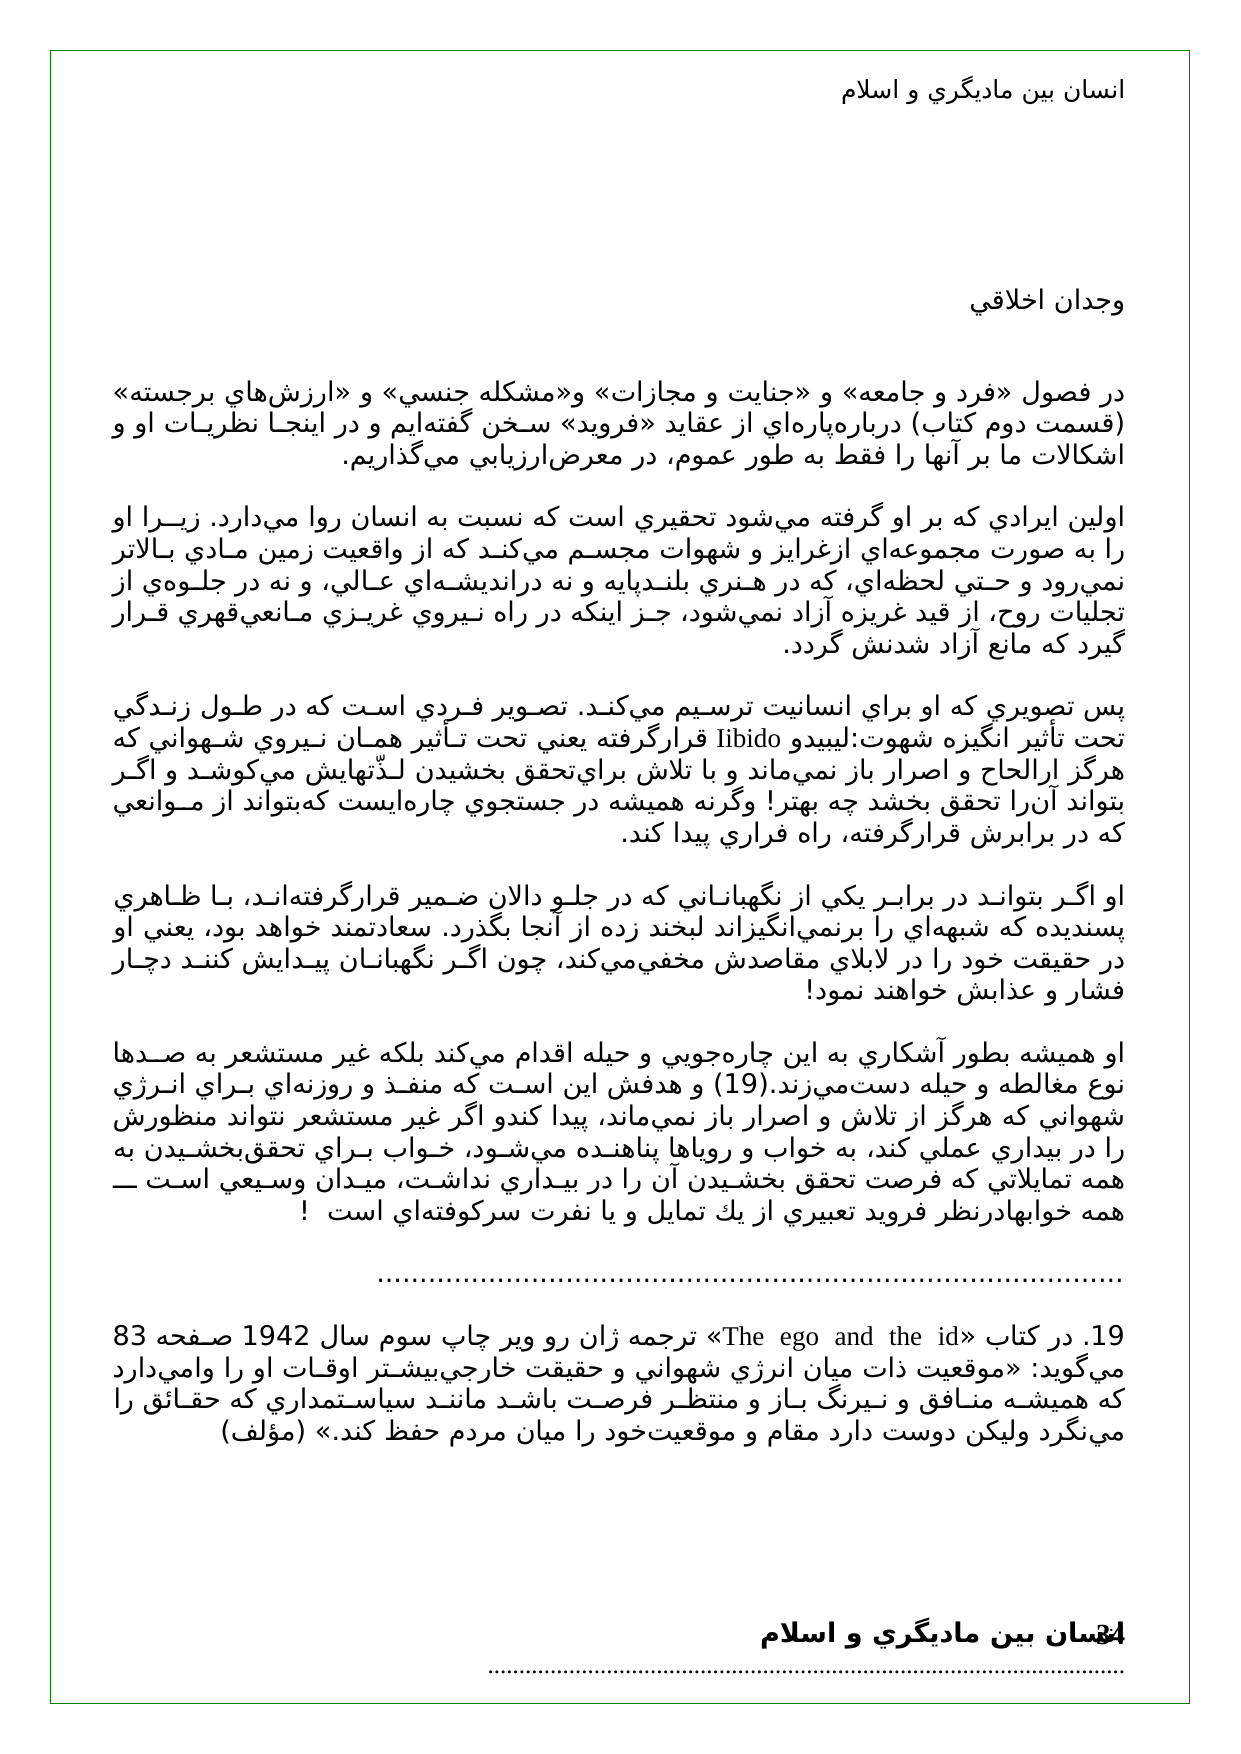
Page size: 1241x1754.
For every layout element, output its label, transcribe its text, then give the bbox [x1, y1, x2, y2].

text او هميشه‌ بطور آشكاري‌ به‌ اين‌ چاره‌جويي‌ و حيله‌ اقدام‌ مي‌كند بلكه‌ غير مستشعر به‌ صدها نوع‌ مغالطه‌ و حيله‌ دست‌مي‌زند.(19) و هدفش‌ اين‌ است‌ كه‌ منفذ و روزنه‌اي‌ براي‌ انرژي‌ شهواني‌ كه‌ هرگز از تلاش‌ و اصرار باز نمي‌ماند، پيدا كندو اگر غير مستشعر نتواند منظورش‌ را در بيداري‌ عملي‌ كند، به‌ خواب‌ و روياها پناهنده‌ مي‌شود، خواب‌ براي‌ تحقق‌بخشيدن‌ به‌ همه‌ تمايلاتي‌ كه‌ فرصت‌ تحقق‌ بخشيدن‌ آن‌ را در بيداري‌ نداشت‌، ميدان‌ وسيعي‌ است‌ ــ همه‌ خوابهادرنظر فرويد تعبيري‌ از يك‌ تمايل‌ و يا نفرت‌ سركوفته‌اي‌ است‌ ! [112, 1037, 1125, 1227]
text در فصول‌ «فرد و جامعه‌» و «جنايت‌ و مجازات‌» و«مشكله‌ جنسي‌» و «ارزش‌هاي‌ برجسته‌» (قسمت‌ دوم‌ كتاب‌) درباره‌پاره‌اي‌ از عقايد «فرويد» سخن‌ گفته‌ايم‌ و در اينجا نظريات‌ او و اشكالات‌ ما بر آنها را فقط‌ به‌ طور عموم‌، در معرض‌ارزيابي‌ مي‌گذاريم‌. [112, 376, 1125, 471]
text ....................................................................................... [112, 1258, 1125, 1289]
text او اگر بتواند در برابر يكي‌ از نگهباناني‌ كه‌ در جلو دالان‌ ضمير قرارگرفته‌اند، با ظاهري‌ پسنديده‌ كه‌ شبهه‌اي‌ را برنمي‌انگيزاند لبخند زده‌ از آنجا بگذرد. سعادتمند خواهد بود، يعني‌ او در حقيقت‌ خود را در لابلاي‌ مقاصدش‌ مخفي‌مي‌كند، چون‌ اگر نگهبانان‌ پيدايش‌ كنند دچار فشار و عذابش‌ خواهند نمود! [112, 880, 1125, 1006]
text وجدان‌ اخلاقي‌ [112, 284, 1125, 316]
text پس‌ تصويري‌ كه‌ او براي‌ انسانيت‌ ترسيم‌ مي‌كند. تصوير فردي‌ است‌ كه‌ در طول‌ زندگي‌ تحت‌ تأثير انگيزه‌ شهوت‌:ليبيدو Iibido قرارگرفته‌ يعني‌ تحت‌ تأثير همان‌ نيروي‌ شهواني‌ كه‌ هرگز ارالحاح‌ و اصرار باز نمي‌ماند و با تلاش‌ براي‌تحقق‌ بخشيدن‌ لذّتهايش‌ مي‌كوشد و اگر بتواند آن‌را تحقق‌ بخشد چه‌ بهتر! وگرنه‌ هميشه‌ در جستجوي‌ چاره‌ايست‌ كه‌بتواند از موانعي‌ كه‌ در برابرش‌ قرارگرفته‌، راه‌ فراري‌ پيدا كند. [112, 691, 1125, 849]
text 19. در كتاب‌ «The ego and the id» ترجمه‌ ژان‌ رو وير چاپ‌ سوم‌ سال‌ 1942 صفحه‌ 83 مي‌گويد: «موقعيت‌ ذات‌ ميان‌ انرژي‌ شهواني‌ و حقيقت‌ خارجي‌بيشتر اوقات‌ او را وامي‌دارد كه‌ هميشه‌ منافق‌ و نيرنگ‌ باز و منتظر فرصت‌ باشد مانند سياستمداري‌ كه‌ حقائق‌ را مي‌نگرد وليكن‌ دوست‌ دارد مقام‌ و موقعيت‌خود را ميان‌ مردم‌ حفظ‌ كند.» (مؤلف‌) [112, 1321, 1125, 1447]
text اولين‌ ايرادي‌ كه‌ بر او گرفته‌ مي‌شود تحقيري‌ است‌ كه‌ نسبت‌ به‌ انسان‌ روا مي‌دارد. زيرا او را به‌ صورت‌ مجموعه‌اي‌ ازغرايز و شهوات‌ مجسم‌ مي‌كند كه‌ از واقعيت‌ زمين‌ مادي‌ بالاتر نمي‌رود و حتي‌ لحظه‌اي‌، كه‌ در هنري‌ بلندپايه‌ و نه‌ درانديشه‌اي‌ عالي‌، و نه‌ در جلوه‌ي‌ از تجليات‌ روح‌، از قيد غريزه‌ آزاد نمي‌شود، جز اينكه‌ در راه‌ نيروي‌ غريزي‌ مانعي‌قهري‌ قرار گيرد كه‌ مانع‌ آزاد شدنش‌ گردد. [112, 502, 1125, 659]
